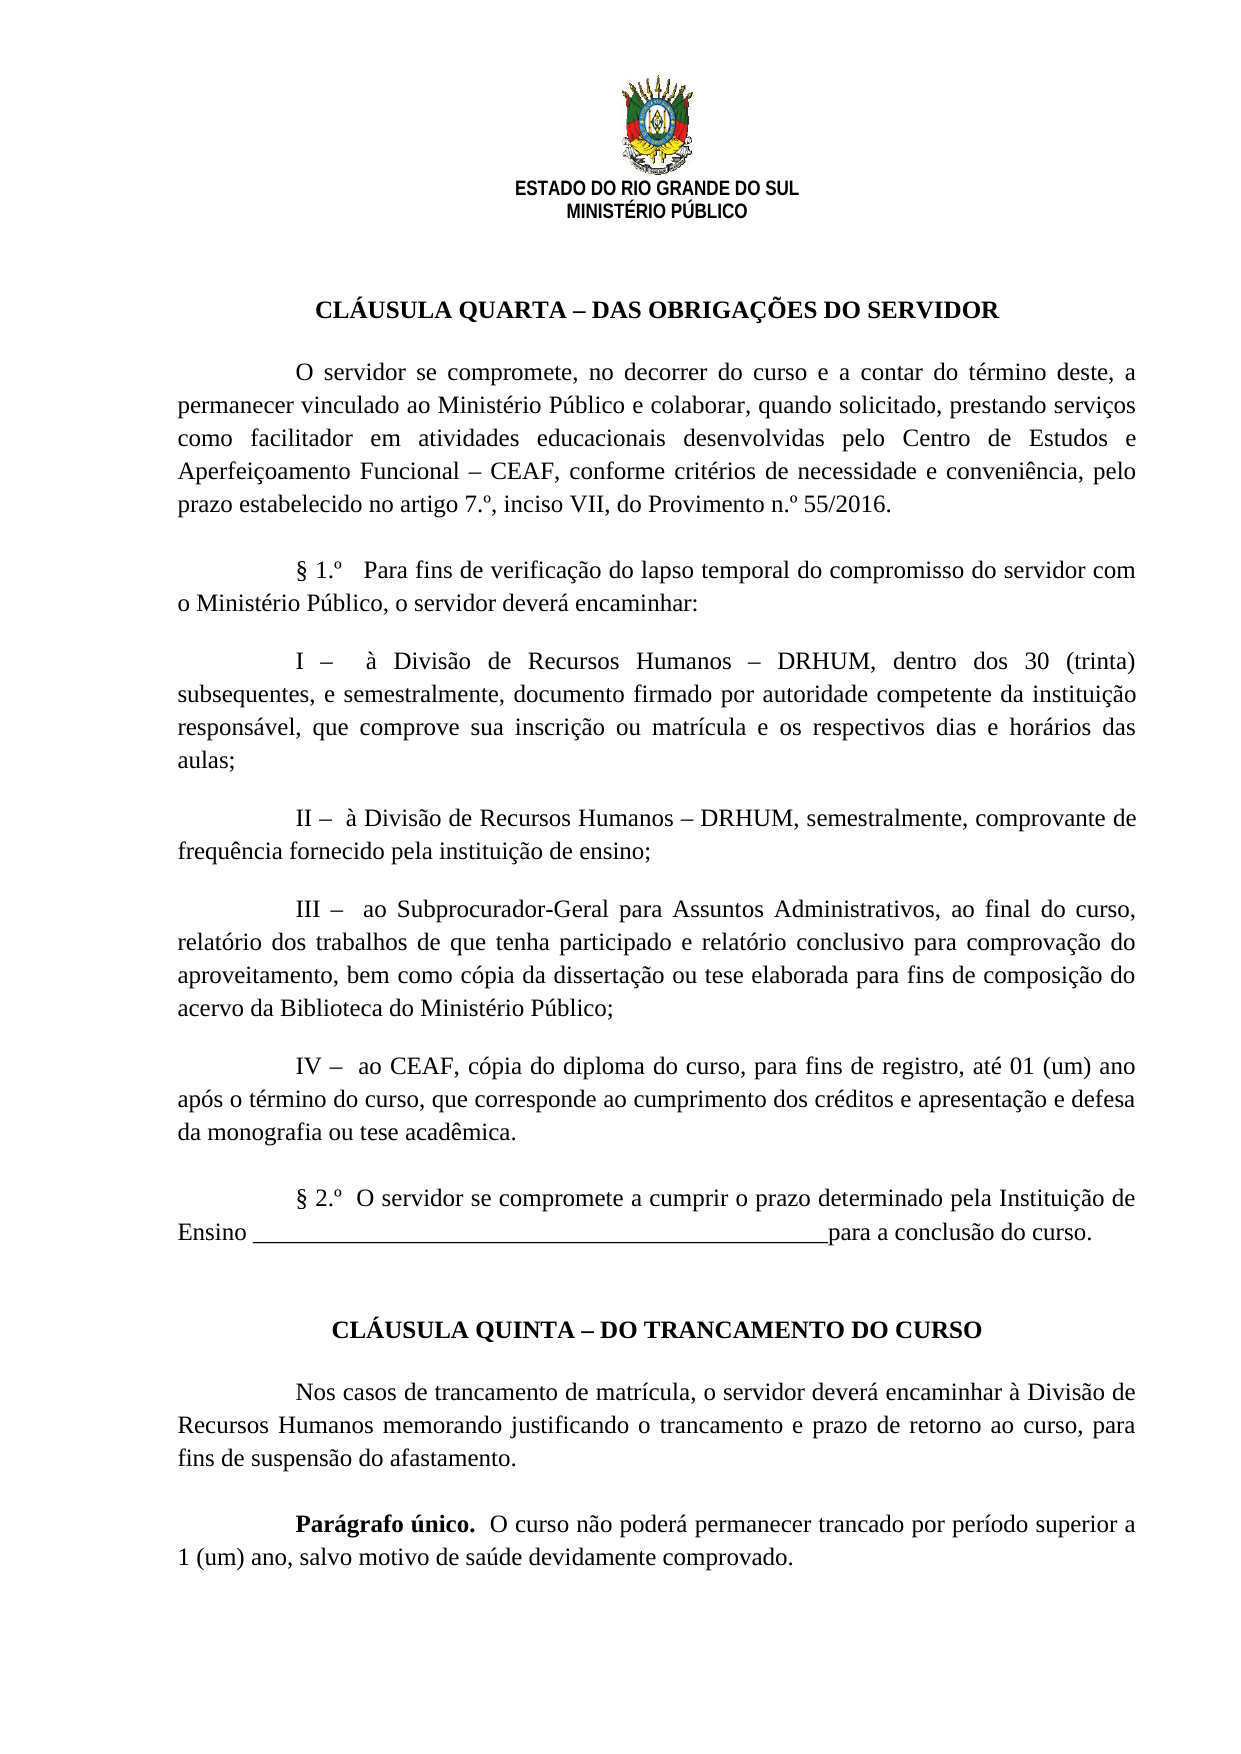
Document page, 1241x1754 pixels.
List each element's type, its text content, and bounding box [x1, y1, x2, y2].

text II – à Divisão de Recursos Humanos – DRHUM, semestralmente, comprovante de frequência fornecido pela instituição de ensino; [177, 803, 1137, 865]
subtitle CLÁUSULA QUARTA – DAS OBRIGAÇÕES DO SERVIDOR [177, 295, 1137, 324]
text IV – ao CEAF, cópia do diploma do curso, para fins de registro, até 01 (um) ano após o término do curso, que corresponde ao cumprimento dos créditos e apresentação e defesa da monografia ou tese acadêmica. [177, 1051, 1137, 1146]
text § 1.º Para fins de verificação do lapso temporal do compromisso do servidor com o Ministério Público, o servidor deverá encaminhar: [177, 555, 1137, 617]
subtitle CLÁUSULA QUINTA – DO TRANCAMENTO DO CURSO [177, 1316, 1137, 1344]
picture [620, 75, 694, 176]
text Nos casos de trancamento de matrícula, o servidor deverá encaminhar à Divisão de Recursos Humanos memorando justificando o trancamento e prazo de retorno ao curso, para fins de suspensão do afastamento. [177, 1377, 1137, 1472]
text § 2.º O servidor se compromete a cumprir o prazo determinado pela Instituição de Ensino ______________________________________________para a conclusão do curso. [177, 1183, 1137, 1245]
text I – à Divisão de Recursos Humanos – DRHUM, dentro dos 30 (trinta) subsequentes, e semestralmente, documento firmado por autoridade competente da instituição responsável, que comprove sua inscrição ou matrícula e os respectivos dias e horários das aulas; [177, 646, 1137, 774]
text O servidor se compromete, no decorrer do curso e a contar do término deste, a permanecer vinculado ao Ministério Público e colaborar, quando solicitado, prestando serviços como facilitador em atividades educacionais desenvolvidas pelo Centro de Estudos e Aperfeiçoamento Funcional – CEAF, conforme critérios de necessidade e conveniência, pelo prazo estabelecido no artigo 7.º, inciso VII, do Provimento n.º 55/2016. [177, 357, 1137, 518]
text III – ao Subprocurador-Geral para Assuntos Administrativos, ao final do curso, relatório dos trabalhos de que tenha participado e relatório conclusivo para comprovação do aproveitamento, bem como cópia da dissertação ou tese elaborada para fins de composição do acervo da Biblioteca do Ministério Público; [177, 894, 1137, 1022]
text Parágrafo único. O curso não poderá permanecer trancado por período superior a 1 (um) ano, salvo motivo de saúde devidamente comprovado. [177, 1509, 1137, 1571]
